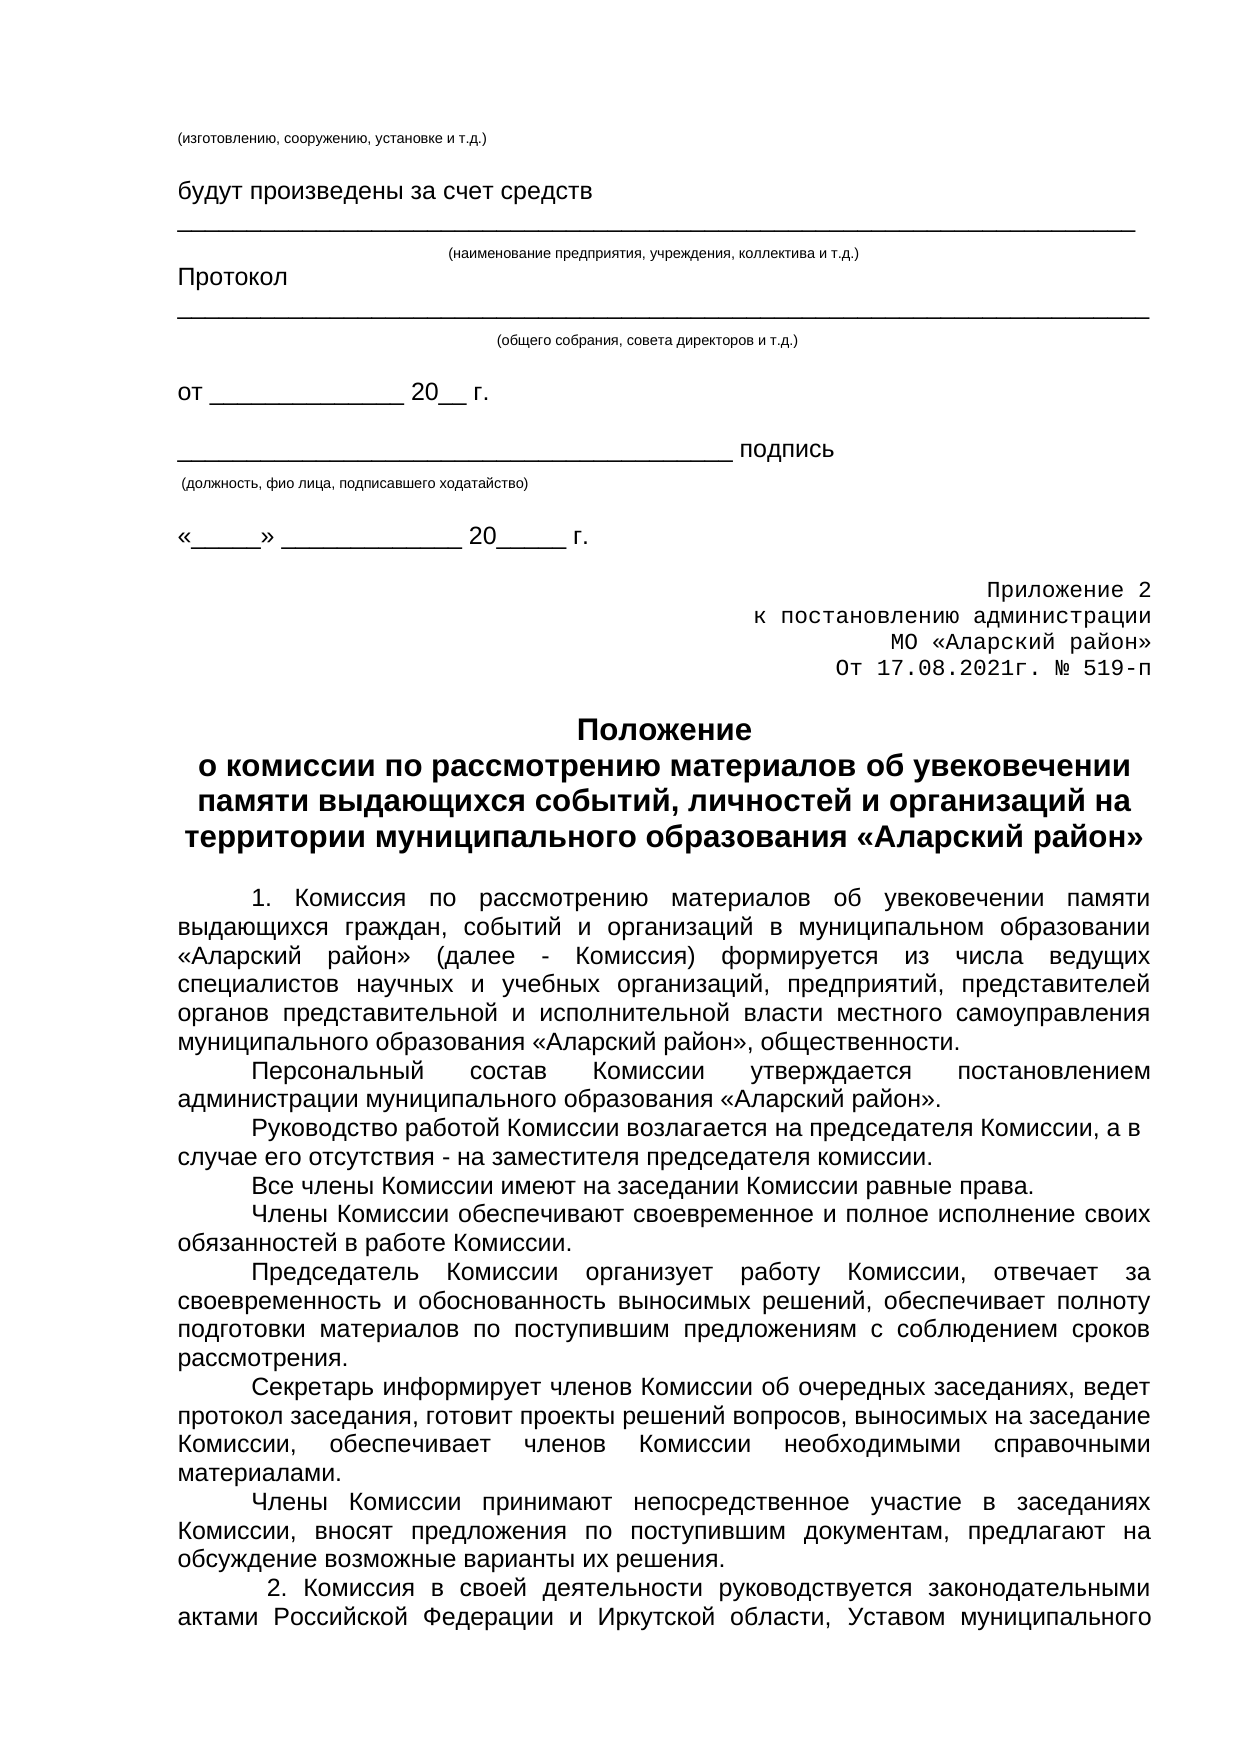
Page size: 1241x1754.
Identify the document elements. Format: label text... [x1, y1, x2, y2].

text Члены Комиссии обеспечивают своевременное и полное исполнение своих обязанностей в работе Комиссии. [177, 1199, 1152, 1257]
text Секретарь информирует членов Комиссии об очередных заседаниях, ведет протокол заседания, готовит проекты решений вопросов, выносимых на заседание Комиссии, обеспечивает членов Комиссии необходимыми справочными материалами. [177, 1372, 1152, 1487]
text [177, 118, 1152, 147]
text От 17.08.2021г. № 519-п [177, 656, 1152, 682]
text Все члены Комиссии имеют на заседании Комиссии равные права. [177, 1171, 1152, 1199]
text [177, 1573, 1152, 1631]
text к постановлению администрации [177, 604, 1152, 630]
text Персональный состав Комиссии утверждается постановлением администрации муниципального образования «Аларский район». [177, 1056, 1152, 1113]
text МО «Аларский район» [177, 630, 1152, 656]
text будут произведены за счет средств _____________________________________________________________________ [177, 176, 1152, 233]
text (наименование предприятия, учреждения, коллектива и т.д.) [177, 233, 1152, 262]
text Положение [177, 711, 1152, 747]
text 1. Комиссия по рассмотрению материалов об увековечении памяти выдающихся граждан, событий и организаций в муниципальном образовании «Аларский район» (далее - Комиссия) формируется из числа ведущих специалистов научных и учебных организаций, предприятий, представителей органов представительной и исполнительной власти местного самоуправления муниципального образования «Аларский район», общественности. [177, 883, 1152, 1056]
text (общего собрания, совета директоров и т.д.) [177, 319, 1152, 348]
text (должность, фио лица, подписавшего ходатайство) [177, 463, 1152, 492]
text ________________________________________ подпись [177, 434, 1152, 463]
text Председатель Комиссии организует работу Комиссии, отвечает за своевременность и обоснованность выносимых решений, обеспечивает полноту подготовки материалов по поступившим предложениям с соблюдением сроков рассмотрения. [177, 1257, 1152, 1372]
text Члены Комиссии принимают непосредственное участие в заседаниях Комиссии, вносят предложения по поступившим документам, предлагают на обсуждение возможные варианты их решения. [177, 1487, 1152, 1573]
text Руководство работой Комиссии возлагается на председателя Комиссии, а в случае его отсутствия - на заместителя председателя комиссии. [177, 1113, 1152, 1171]
text Приложение 2 [177, 578, 1152, 604]
text от ______________ 20__ г. [177, 377, 1152, 406]
text «_____» _____________ 20_____ г. [177, 521, 1152, 549]
text о комиссии по рассмотрению материалов об увековечении памяти выдающихся событий, личностей и организаций на территории муниципального образования «Аларский район» [177, 747, 1152, 854]
text Протокол ______________________________________________________________________ [177, 262, 1152, 319]
